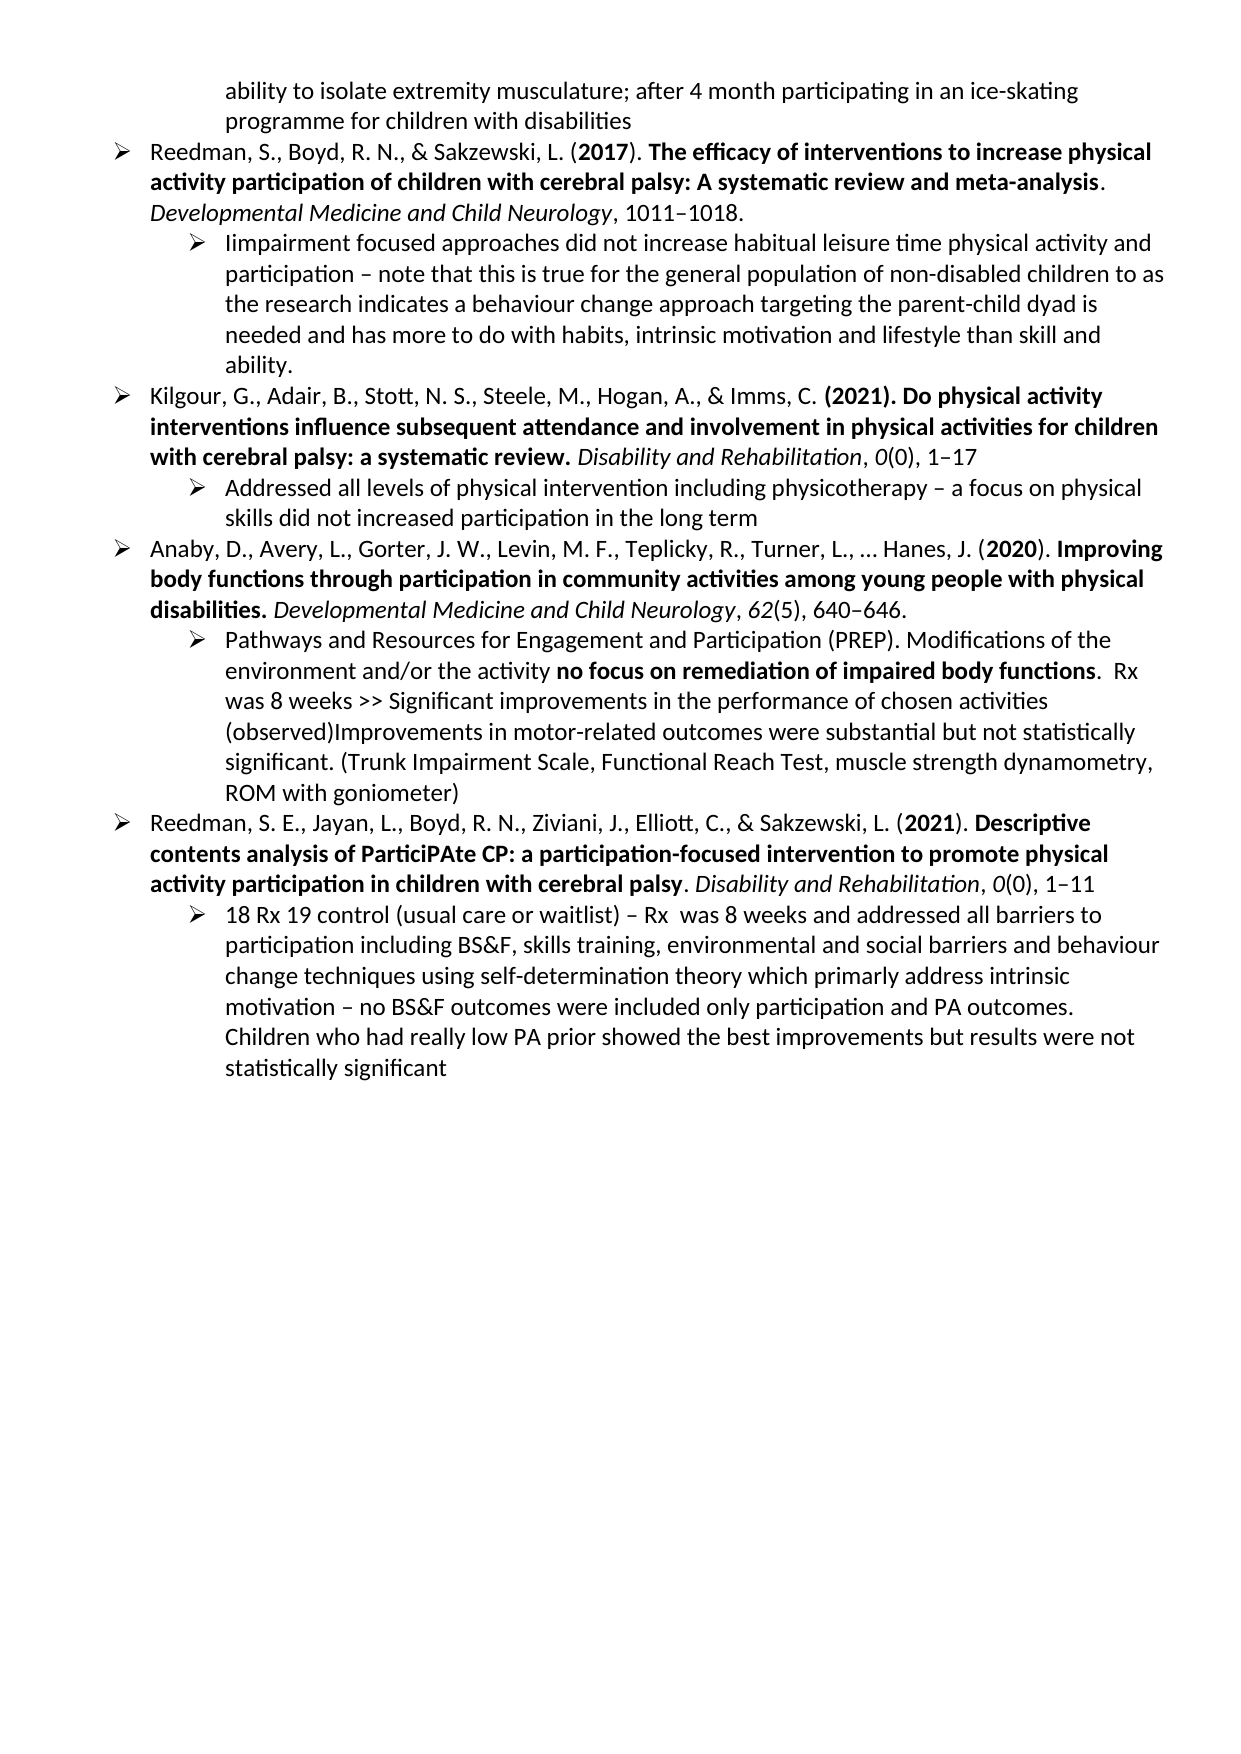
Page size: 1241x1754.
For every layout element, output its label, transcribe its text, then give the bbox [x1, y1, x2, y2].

list 18 Rx 19 control (usual care or waitlist) – Rx was 8 weeks and addressed all barriers to participation including BS&F, skills training, environmental and social barriers and behaviour change techniques using self-determination theory which primarly address intrinsic motivation – no BS&F outcomes were included only participation and PA outcomes. Children who had really low PA prior showed the best improvements but results were not statistically significant [187, 899, 1165, 1082]
list Iimpairment focused approaches did not increase habitual leisure time physical activity and participation – note that this is true for the general population of non-disabled children to as the research indicates a behaviour change approach targeting the parent-child dyad is needed and has more to do with habits, intrinsic motivation and lifestyle than skill and ability. [187, 228, 1165, 380]
list Reedman, S. E., Jayan, L., Boyd, R. N., Ziviani, J., Elliott, C., & Sakzewski, L. (2021). Descriptive contents analysis of ParticiPAte CP: a participation-focused intervention to promote physical activity participation in children with cerebral palsy. Disability and Rehabilitation, 0(0), 1–11 [112, 807, 1165, 899]
list Anaby, D., Avery, L., Gorter, J. W., Levin, M. F., Teplicky, R., Turner, L., … Hanes, J. (2020). Improving body functions through participation in community activities among young people with physical disabilities. Developmental Medicine and Child Neurology, 62(5), 640–646. [112, 533, 1165, 624]
list Addressed all levels of physical intervention including physicotherapy – a focus on physical skills did not increased participation in the long term [187, 472, 1165, 533]
list Pathways and Resources for Engagement and Participation (PREP). Modifications of the environment and/or the activity no focus on remediation of impaired body functions. Rx was 8 weeks >> Significant improvements in the performance of chosen activities (observed)Improvements in motor-related outcomes were substantial but not statistically significant. (Trunk Impairment Scale, Functional Reach Test, muscle strength dynamometry, ROM with goniometer) [187, 624, 1165, 807]
list Reedman, S., Boyd, R. N., & Sakzewski, L. (2017). The efficacy of interventions to increase physical activity participation of children with cerebral palsy: A systematic review and meta-analysis. Developmental Medicine and Child Neurology, 1011–1018. [112, 136, 1165, 228]
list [187, 75, 1165, 136]
list Kilgour, G., Adair, B., Stott, N. S., Steele, M., Hogan, A., & Imms, C. (2021). Do physical activity interventions influence subsequent attendance and involvement in physical activities for children with cerebral palsy: a systematic review. Disability and Rehabilitation, 0(0), 1–17 [112, 380, 1165, 472]
